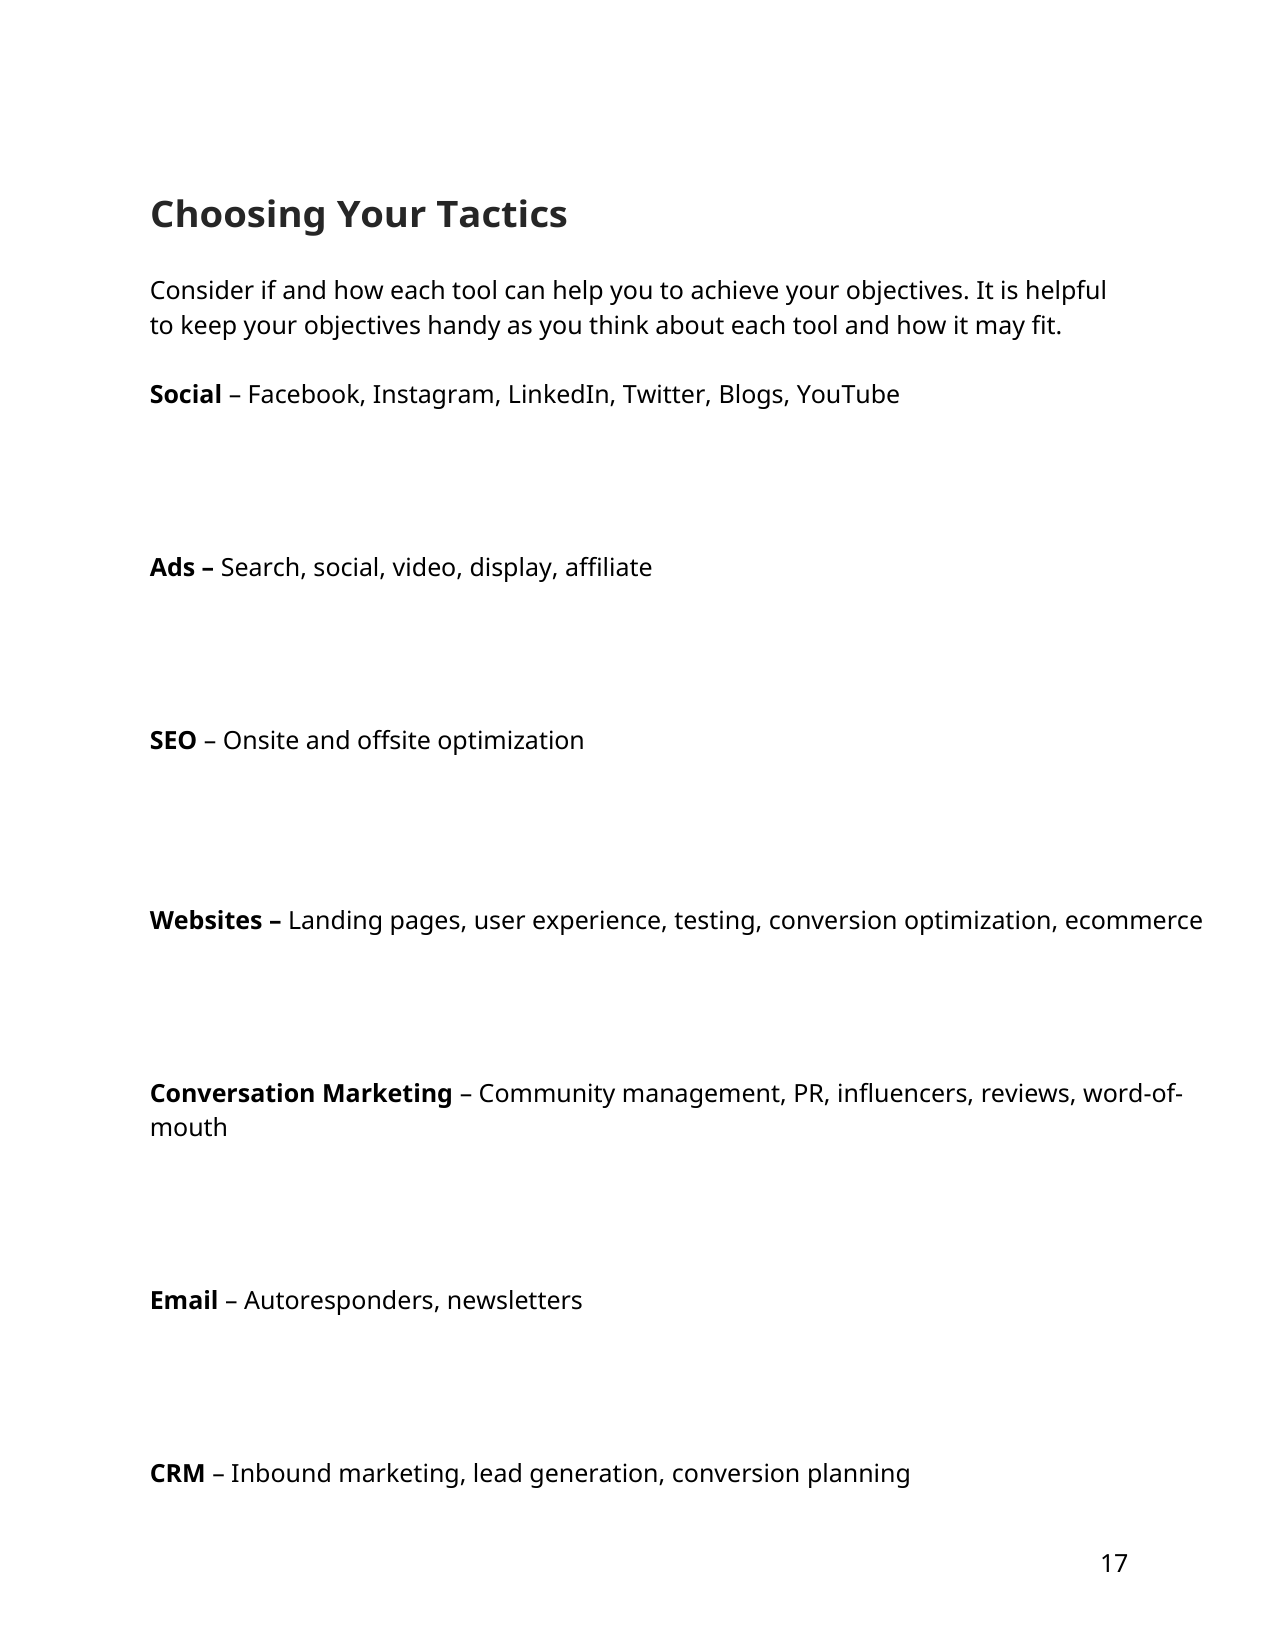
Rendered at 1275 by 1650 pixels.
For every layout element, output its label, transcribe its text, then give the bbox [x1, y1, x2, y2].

text Email – Autoresponders, newsletters [149, 1283, 1237, 1317]
text Social – Facebook, Instagram, LinkedIn, Twitter, Blogs, YouTube [149, 377, 1237, 411]
subtitle Choosing Your Tactics [150, 188, 1237, 238]
text Conversation Marketing – Community management, PR, influencers, reviews, word-of-mouth [149, 1076, 1237, 1144]
text Consider if and how each tool can help you to achieve your objectives. It is helpful to keep your objectives handy as you think about each tool and how it may fit. [149, 273, 1138, 341]
text CRM – Inbound marketing, lead generation, conversion planning [149, 1456, 1237, 1490]
text Websites – Landing pages, user experience, testing, conversion optimization, ecommerce [149, 903, 1237, 937]
text Ads – Search, social, video, display, affiliate [149, 550, 1237, 584]
text SEO – Onsite and offsite optimization [149, 723, 1237, 757]
